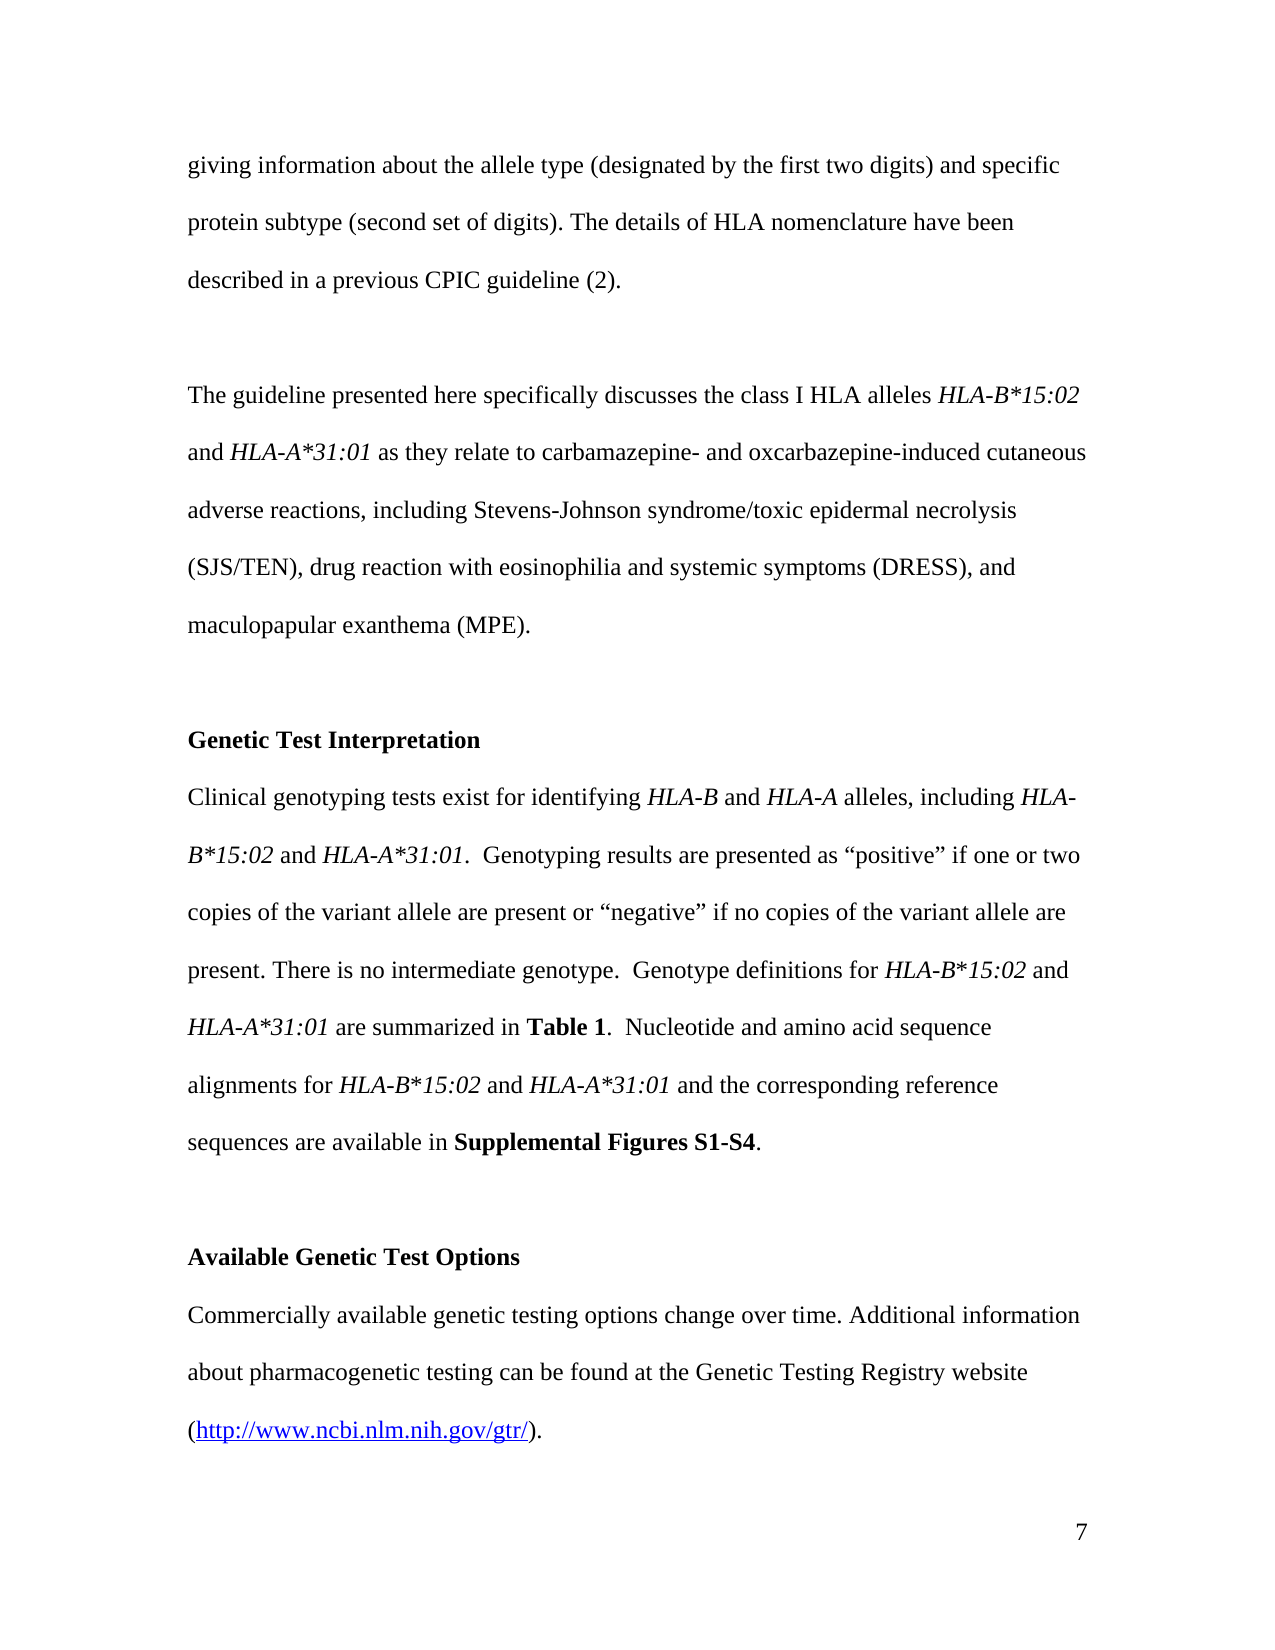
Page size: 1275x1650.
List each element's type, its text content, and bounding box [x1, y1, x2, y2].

text Commercially available genetic testing options change over time. Additional information about pharmacogenetic testing can be found at the Genetic Testing Registry website (http://www.ncbi.nlm.nih.gov/gtr/). [187, 1300, 1087, 1444]
text Genetic Test Interpretation [187, 725, 1087, 754]
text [187, 150, 1087, 294]
text Available Genetic Test Options [187, 1242, 1087, 1271]
text Clinical genotyping tests exist for identifying HLA-B and HLA-A alleles, including HLA-B*15:02 and HLA-A*31:01. Genotyping results are presented as “positive” if one or two copies of the variant allele are present or “negative” if no copies of the variant allele are present. There is no intermediate genotype. Genotype definitions for HLA-B*15:02 and HLA-A*31:01 are summarized in Table 1. Nucleotide and amino acid sequence alignments for HLA-B*15:02 and HLA-A*31:01 and the corresponding reference sequences are available in Supplemental Figures S1-S4. [187, 782, 1087, 1156]
text The guideline presented here specifically discusses the class I HLA alleles HLA-B*15:02 and HLA-A*31:01 as they relate to carbamazepine- and oxcarbazepine-induced cutaneous adverse reactions, including Stevens-Johnson syndrome/toxic epidermal necrolysis (SJS/TEN), drug reaction with eosinophilia and systemic symptoms (DRESS), and maculopapular exanthema (MPE). [187, 380, 1087, 639]
